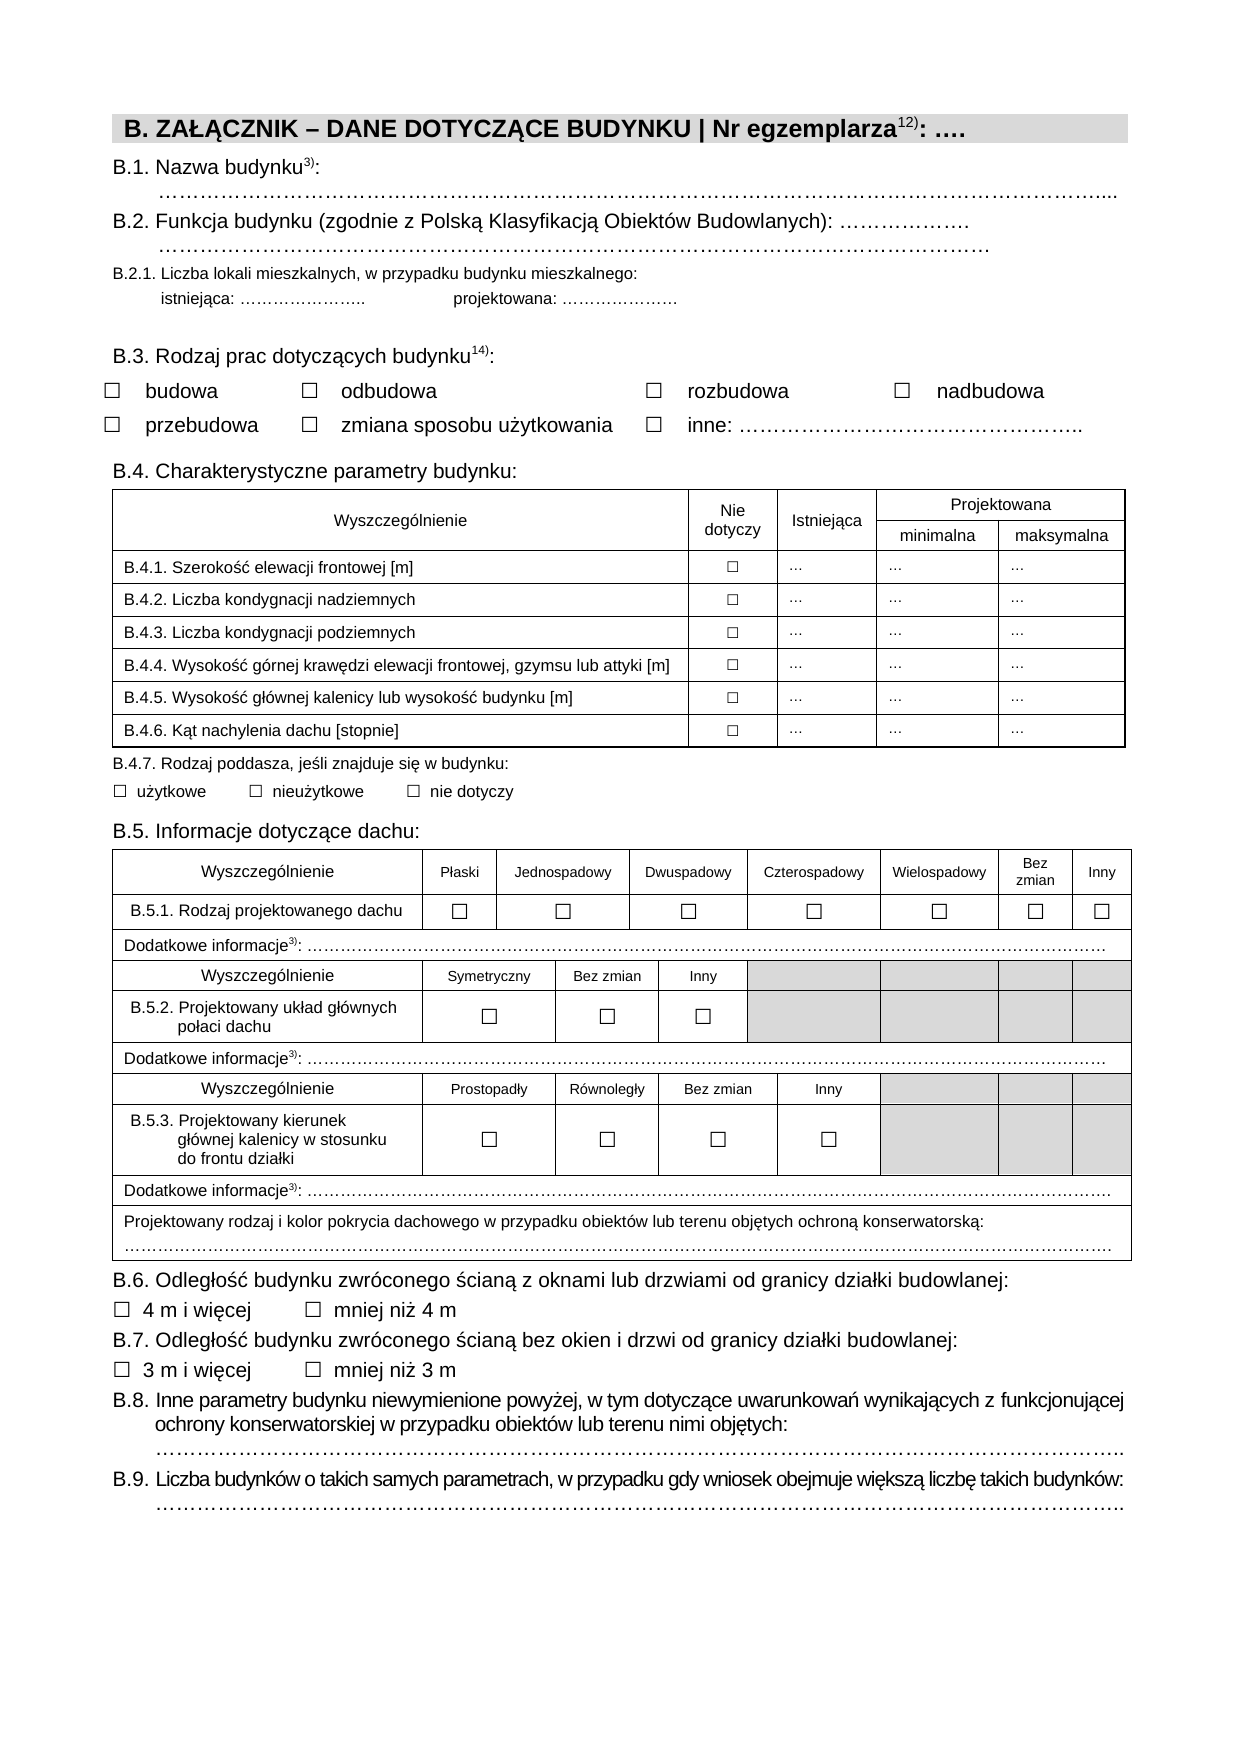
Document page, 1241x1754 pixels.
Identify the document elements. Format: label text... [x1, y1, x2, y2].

table_cell Bez zmian [659, 1074, 777, 1103]
table_header Inny [1073, 850, 1131, 894]
table_cell Dodatkowe informacje): ……………………………………………………………………………………………………………………………… [113, 1043, 1131, 1073]
table_cell Dodatkowe informacje): ………………………………………………………………………………………………………………………………. [113, 1176, 1131, 1205]
text B.9. Liczba budynków o takich samych parametrach, w przypadku gdy wniosek obejmuje większą liczbę takich budynków: ………………………………………………………………………………………………………………………….. [112, 1466, 1128, 1514]
table_cell … [999, 584, 1124, 616]
table_header Wielospadowy [881, 850, 998, 894]
table_cell … [999, 682, 1124, 714]
table_cell … [877, 715, 998, 746]
text B.1. Nazwa budynku3): ……………………………………………………………………………………………………………………….... [112, 155, 1128, 203]
table_cell … [877, 682, 998, 714]
table_cell … [877, 584, 998, 616]
table_cell … [778, 715, 876, 746]
table_cell B.4.4. Wysokość górnej krawędzi elewacji frontowej, gzymsu lub attyki [m] [113, 649, 688, 681]
table_cell [881, 961, 998, 990]
table_cell [1073, 991, 1131, 1042]
table_cell inne: ………………………………………….. [687, 408, 1098, 452]
table_cell [748, 961, 880, 990]
table_cell B.4.6. Kąt nachylenia dachu [stopnie] [113, 715, 688, 746]
table_cell B.4.5. Wysokość głównej kalenicy lub wysokość budynku [m] [113, 682, 688, 714]
table_cell [689, 551, 777, 583]
table_cell [881, 1105, 998, 1174]
table_cell [999, 1074, 1072, 1103]
table_cell [689, 584, 777, 616]
table_header Istniejąca [778, 490, 876, 550]
table_cell … [778, 682, 876, 714]
table_cell … [999, 715, 1124, 746]
text istniejąca: ………………….. projektowana: ………………… [112, 289, 1128, 308]
table_header rozbudowa [687, 374, 893, 408]
table_cell [689, 617, 777, 648]
table_cell … [999, 617, 1124, 648]
table_cell Inny [778, 1074, 880, 1103]
table_cell … [778, 649, 876, 681]
table_header Jednospadowy [497, 850, 629, 894]
table_cell Symetryczny [423, 961, 555, 990]
table_cell Równoległy [556, 1074, 658, 1103]
table_cell … [778, 551, 876, 583]
text B.3. Rodzaj prac dotyczących budynku): [112, 343, 1128, 367]
text B.4. Charakterystyczne parametry budynku: [112, 459, 1128, 483]
table_cell [999, 991, 1072, 1042]
table_cell … [999, 551, 1124, 583]
table_header nadbudowa [937, 374, 1098, 408]
text B.2. Funkcja budynku (zgodnie z Polską Klasyfikacją Obiektów Budowlanych): ……………….………………………………………………………………………………………………………… [112, 209, 1128, 257]
table_cell [689, 715, 777, 746]
table_cell … [999, 649, 1124, 681]
table_cell Wyszczególnienie [113, 961, 422, 990]
table_cell Projektowany rodzaj i kolor pokrycia dachowego w przypadku obiektów lub terenu objętych ochroną konserwatorską: ……………………………………………………………………………………………………………………………………………………………. [113, 1206, 1131, 1260]
table_header Wyszczególnienie [113, 850, 422, 894]
table_header Czterospadowy [748, 850, 880, 894]
table_cell [1073, 1105, 1131, 1174]
table_header Bez zmian [999, 850, 1072, 894]
table_cell … [877, 617, 998, 648]
table_cell [881, 991, 998, 1042]
text B.5. Informacje dotyczące dachu: [112, 818, 1128, 842]
table_cell Wyszczególnienie [113, 1074, 422, 1103]
table_cell maksymalna [999, 521, 1124, 550]
text B.2.1. Liczba lokali mieszkalnych, w przypadku budynku mieszkalnego: [112, 263, 1128, 283]
text użytkowe nieużytkowe nie dotyczy [112, 779, 1128, 802]
table_cell B.4.3. Liczba kondygnacji podziemnych [113, 617, 688, 648]
table_cell [999, 1105, 1072, 1174]
table_cell [1073, 1074, 1131, 1103]
table_cell Prostopadły [423, 1074, 555, 1103]
table_header Wyszczególnienie [113, 490, 688, 550]
text 3 m i więcej mniej niż 3 m [112, 1358, 1128, 1382]
table_cell [689, 682, 777, 714]
table_cell [999, 961, 1072, 990]
table_cell zmiana sposobu użytkowania [341, 408, 644, 452]
table_cell Bez zmian [556, 961, 658, 990]
table_header Nie dotyczy [689, 490, 777, 550]
table_cell … [877, 649, 998, 681]
table_cell … [877, 551, 998, 583]
text 4 m i więcej mniej niż 4 m [112, 1298, 1128, 1322]
table_cell B.4.2. Liczba kondygnacji nadziemnych [113, 584, 688, 616]
table_cell [748, 991, 880, 1042]
table_cell przebudowa [145, 408, 300, 452]
table_header budowa [145, 374, 300, 408]
table_cell [881, 1074, 998, 1103]
table_header Projektowana [877, 490, 1124, 519]
table_cell Dodatkowe informacje): ……………………………………………………………………………………………………………………………… [113, 930, 1131, 960]
table_cell … [778, 584, 876, 616]
table_cell Inny [659, 961, 747, 990]
table_cell B.4.1. Szerokość elewacji frontowej [m] [113, 551, 688, 583]
text B.7. Odległość budynku zwróconego ścianą bez okien i drzwi od granicy działki budowlanej: [112, 1328, 1128, 1352]
table_header odbudowa [341, 374, 644, 408]
table_header Płaski [423, 850, 496, 894]
text B.6. Odległość budynku zwróconego ścianą z oknami lub drzwiami od granicy działki budowlanej: [112, 1267, 1128, 1291]
table_cell B.5.1. Rodzaj projektowanego dachu [113, 895, 422, 929]
subtitle B. ZAŁĄCZNIK – DANE DOTYCZĄCE BUDYNKU | Nr egzemplarza): …. [112, 114, 1128, 143]
table_cell B.5.2. Projektowany układ głównych połaci dachu [113, 991, 422, 1042]
table_cell [689, 649, 777, 681]
table_cell B.5.3. Projektowany kierunek głównej kalenicy w stosunku do frontu działki [113, 1105, 422, 1174]
table_header Dwuspadowy [630, 850, 747, 894]
table_cell [1073, 961, 1131, 990]
table_cell minimalna [877, 521, 998, 550]
text B.4.7. Rodzaj poddasza, jeśli znajduje się w budynku: [112, 754, 1128, 773]
table_cell … [778, 617, 876, 648]
text B.8. Inne parametry budynku niewymienione powyżej, w tym dotyczące uwarunkowań wynikających z funkcjonującej ochrony konserwatorskiej w przypadku obiektów lub terenu nimi objętych: ………………………………………………………………………………………………………………………….. [112, 1388, 1128, 1460]
